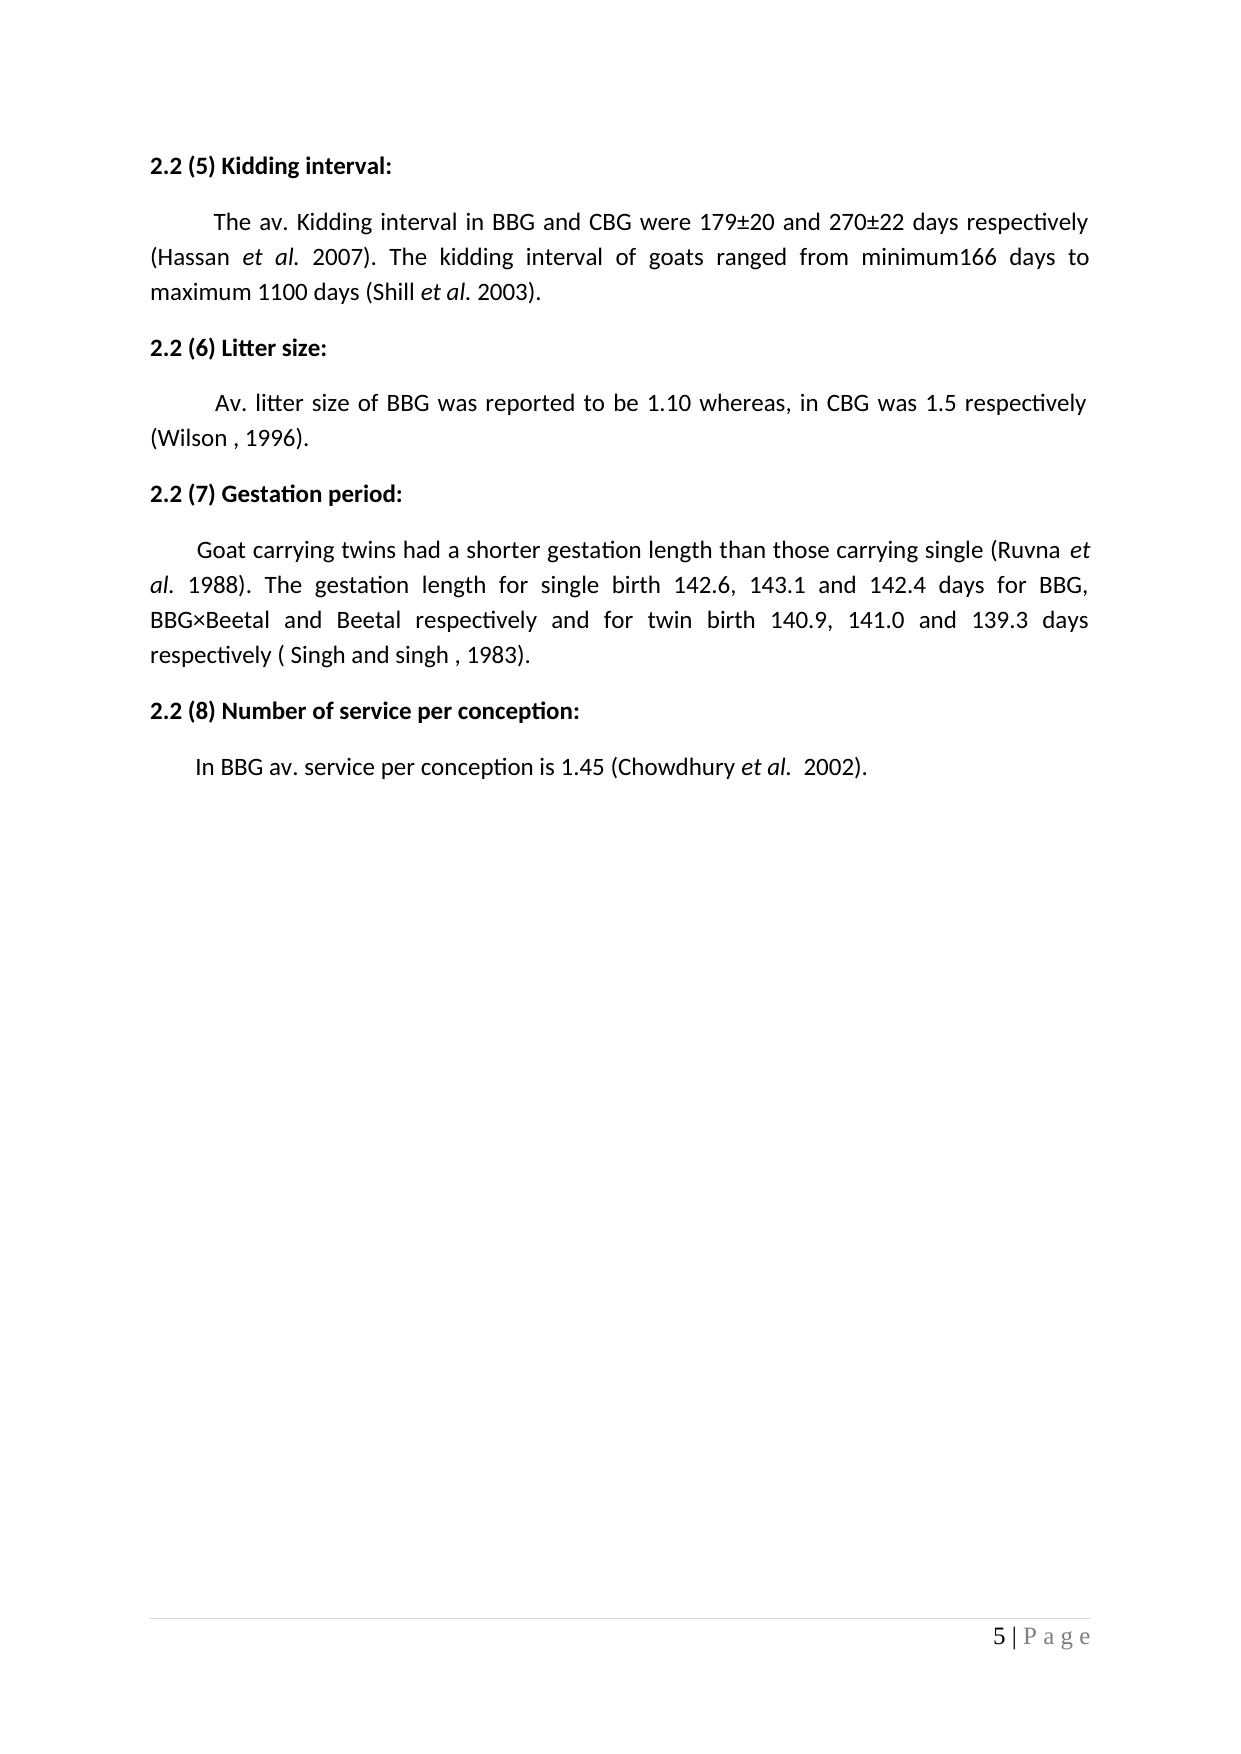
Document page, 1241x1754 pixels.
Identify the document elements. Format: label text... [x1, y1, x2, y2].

text 2.2 (5) Kidding interval: [150, 150, 1090, 181]
text 2.2 (6) Litter size: [150, 332, 1090, 362]
text 2.2 (7) Gestation period: [150, 478, 1090, 509]
text Av. litter size of BBG was reported to be 1.10 whereas, in CBG was 1.5 respectively (Wilson , 1996). [150, 387, 1090, 453]
text Goat carrying twins had a shorter gestation length than those carrying single (Ruvna et al. 1988). The gestation length for single birth 142.6, 143.1 and 142.4 days for BBG, BBG×Beetal and Beetal respectively and for twin birth 140.9, 141.0 and 139.3 days respectively ( Singh and singh , 1983). [150, 534, 1090, 670]
text In BBG av. service per conception is 1.45 (Chowdhury et al. 2002). [150, 751, 1090, 781]
text 2.2 (8) Number of service per conception: [150, 695, 1090, 726]
text The av. Kidding interval in BBG and CBG were 179±20 and 270±22 days respectively (Hassan et al. 2007). The kidding interval of goats ranged from minimum166 days to maximum 1100 days (Shill et al. 2003). [150, 206, 1090, 306]
